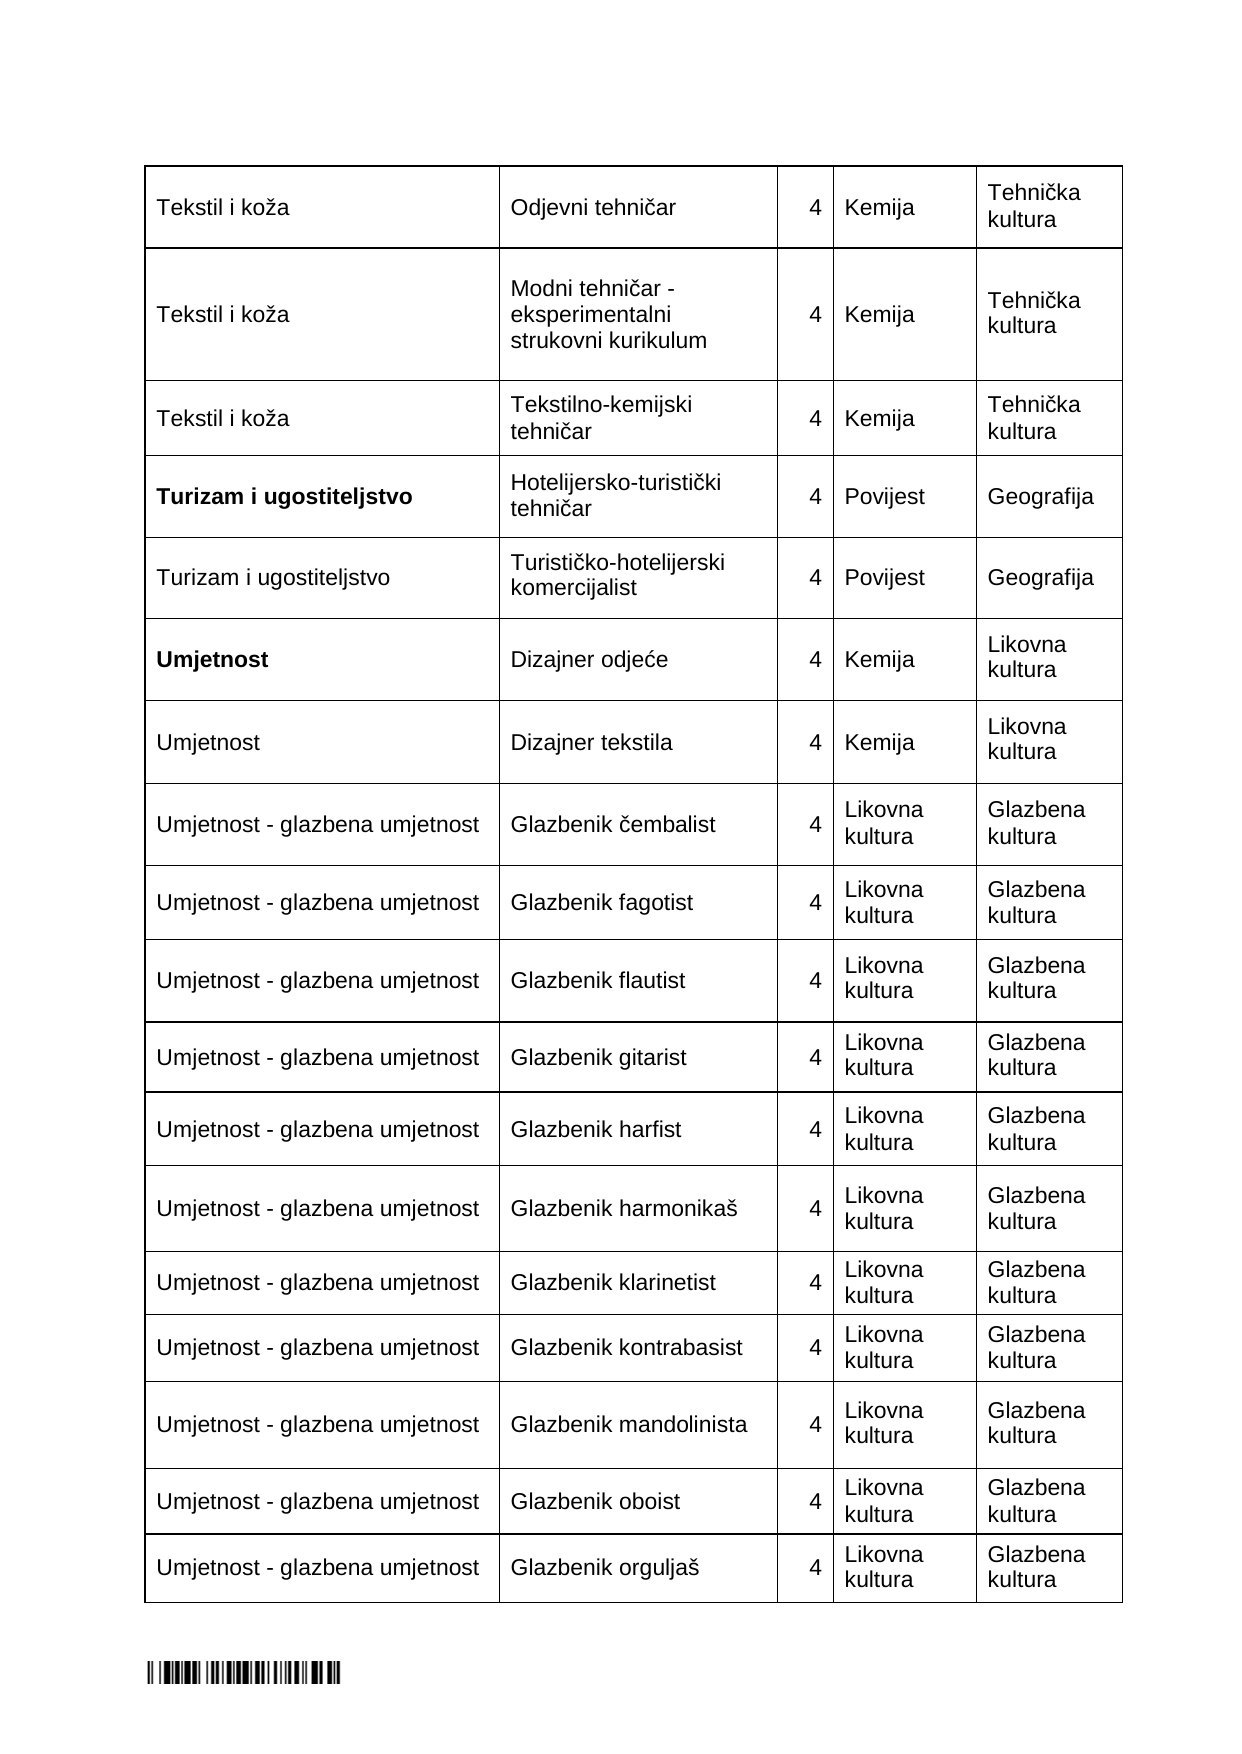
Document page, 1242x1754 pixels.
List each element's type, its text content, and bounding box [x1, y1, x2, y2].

table_cell Tekstil i koža [146, 249, 499, 380]
table_cell 4 [778, 1535, 833, 1602]
table_cell Glazbenik gitarist [500, 1023, 777, 1091]
table_cell Umjetnost - glazbena umjetnost [146, 1315, 499, 1381]
table_header Odjevni tehničar [500, 167, 777, 247]
table_cell Glazbena kultura [977, 1023, 1122, 1091]
table_cell Likovna kultura [834, 1315, 976, 1381]
table_header Tekstil i koža [146, 167, 499, 247]
table_cell 4 [778, 1252, 833, 1314]
table_cell Likovna kultura [834, 1252, 976, 1314]
table_cell Glazbena kultura [977, 1315, 1122, 1381]
table_cell Glazbena kultura [977, 1166, 1122, 1251]
table_cell Glazbena kultura [977, 940, 1122, 1021]
table_cell Glazbenik čembalist [500, 784, 777, 865]
table_cell Likovna kultura [834, 940, 976, 1021]
table_cell Glazbenik harfist [500, 1093, 777, 1165]
table_cell 4 [778, 1166, 833, 1251]
table_cell Likovna kultura [977, 701, 1122, 782]
table_cell 4 [778, 1469, 833, 1533]
table_cell Umjetnost [146, 701, 499, 782]
table_cell 4 [778, 1093, 833, 1165]
table_cell Umjetnost - glazbena umjetnost [146, 1252, 499, 1314]
table_cell Dizajner tekstila [500, 701, 777, 782]
table_cell Umjetnost - glazbena umjetnost [146, 784, 499, 865]
table_cell Umjetnost [146, 619, 499, 700]
table_cell Hotelijersko-turistički tehničar [500, 456, 777, 537]
table_cell 4 [778, 1382, 833, 1467]
table_cell Umjetnost - glazbena umjetnost [146, 940, 499, 1021]
table_cell Glazbenik kontrabasist [500, 1315, 777, 1381]
table_cell 4 [778, 1315, 833, 1381]
table_cell Glazbenik harmonikaš [500, 1166, 777, 1251]
table_cell Modni tehničar - eksperimentalni strukovni kurikulum [500, 249, 777, 380]
table_cell Umjetnost - glazbena umjetnost [146, 1093, 499, 1165]
table_cell Likovna kultura [834, 1382, 976, 1467]
table_header 4 [778, 167, 833, 247]
table_cell Glazbenik flautist [500, 940, 777, 1021]
table_cell Kemija [834, 249, 976, 380]
table_cell Glazbena kultura [977, 1535, 1122, 1602]
table_cell Povijest [834, 456, 976, 537]
table_cell Povijest [834, 538, 976, 618]
table_cell Glazbena kultura [977, 866, 1122, 939]
table_cell Kemija [834, 701, 976, 782]
table_cell Umjetnost - glazbena umjetnost [146, 1166, 499, 1251]
table_cell Kemija [834, 619, 976, 700]
table_cell Likovna kultura [834, 1535, 976, 1602]
table_cell 4 [778, 381, 833, 454]
table_cell Umjetnost - glazbena umjetnost [146, 1469, 499, 1533]
table_cell Turističko-hotelijerski komercijalist [500, 538, 777, 618]
table_header Tehnička kultura [977, 167, 1122, 247]
table_cell Glazbena kultura [977, 784, 1122, 865]
table_cell 4 [778, 249, 833, 380]
table_cell 4 [778, 866, 833, 939]
table_cell Tehnička kultura [977, 381, 1122, 454]
table_cell 4 [778, 1023, 833, 1091]
table_cell Glazbena kultura [977, 1093, 1122, 1165]
table_cell Likovna kultura [834, 1166, 976, 1251]
table_cell Umjetnost - glazbena umjetnost [146, 1382, 499, 1467]
table_cell 4 [778, 619, 833, 700]
table_cell Umjetnost - glazbena umjetnost [146, 1023, 499, 1091]
table_cell Geografija [977, 456, 1122, 537]
table_cell Turizam i ugostiteljstvo [146, 538, 499, 618]
table_cell Glazbenik mandolinista [500, 1382, 777, 1467]
table_cell 4 [778, 940, 833, 1021]
table_cell 4 [778, 784, 833, 865]
table_cell Glazbenik klarinetist [500, 1252, 777, 1314]
table_cell Umjetnost - glazbena umjetnost [146, 866, 499, 939]
table_cell Likovna kultura [834, 784, 976, 865]
table_header Kemija [834, 167, 976, 247]
table_cell Tehnička kultura [977, 249, 1122, 380]
table_cell 4 [778, 701, 833, 782]
table_cell Dizajner odjeće [500, 619, 777, 700]
table_cell Glazbenik orguljaš [500, 1535, 777, 1602]
table_cell Glazbena kultura [977, 1382, 1122, 1467]
table_cell 4 [778, 538, 833, 618]
picture [147, 1661, 425, 1684]
table_cell Likovna kultura [834, 1023, 976, 1091]
table_cell Turizam i ugostiteljstvo [146, 456, 499, 537]
table_cell Geografija [977, 538, 1122, 618]
table_cell Likovna kultura [977, 619, 1122, 700]
table_cell Tekstilno-kemijski tehničar [500, 381, 777, 454]
table_cell Glazbena kultura [977, 1252, 1122, 1314]
table_cell Glazbena kultura [977, 1469, 1122, 1533]
table_cell Likovna kultura [834, 1093, 976, 1165]
table_cell 4 [778, 456, 833, 537]
table_cell Likovna kultura [834, 1469, 976, 1533]
table_cell Umjetnost - glazbena umjetnost [146, 1535, 499, 1602]
table_cell Glazbenik oboist [500, 1469, 777, 1533]
table_cell Kemija [834, 381, 976, 454]
table_cell Likovna kultura [834, 866, 976, 939]
table_cell Glazbenik fagotist [500, 866, 777, 939]
table_cell Tekstil i koža [146, 381, 499, 454]
